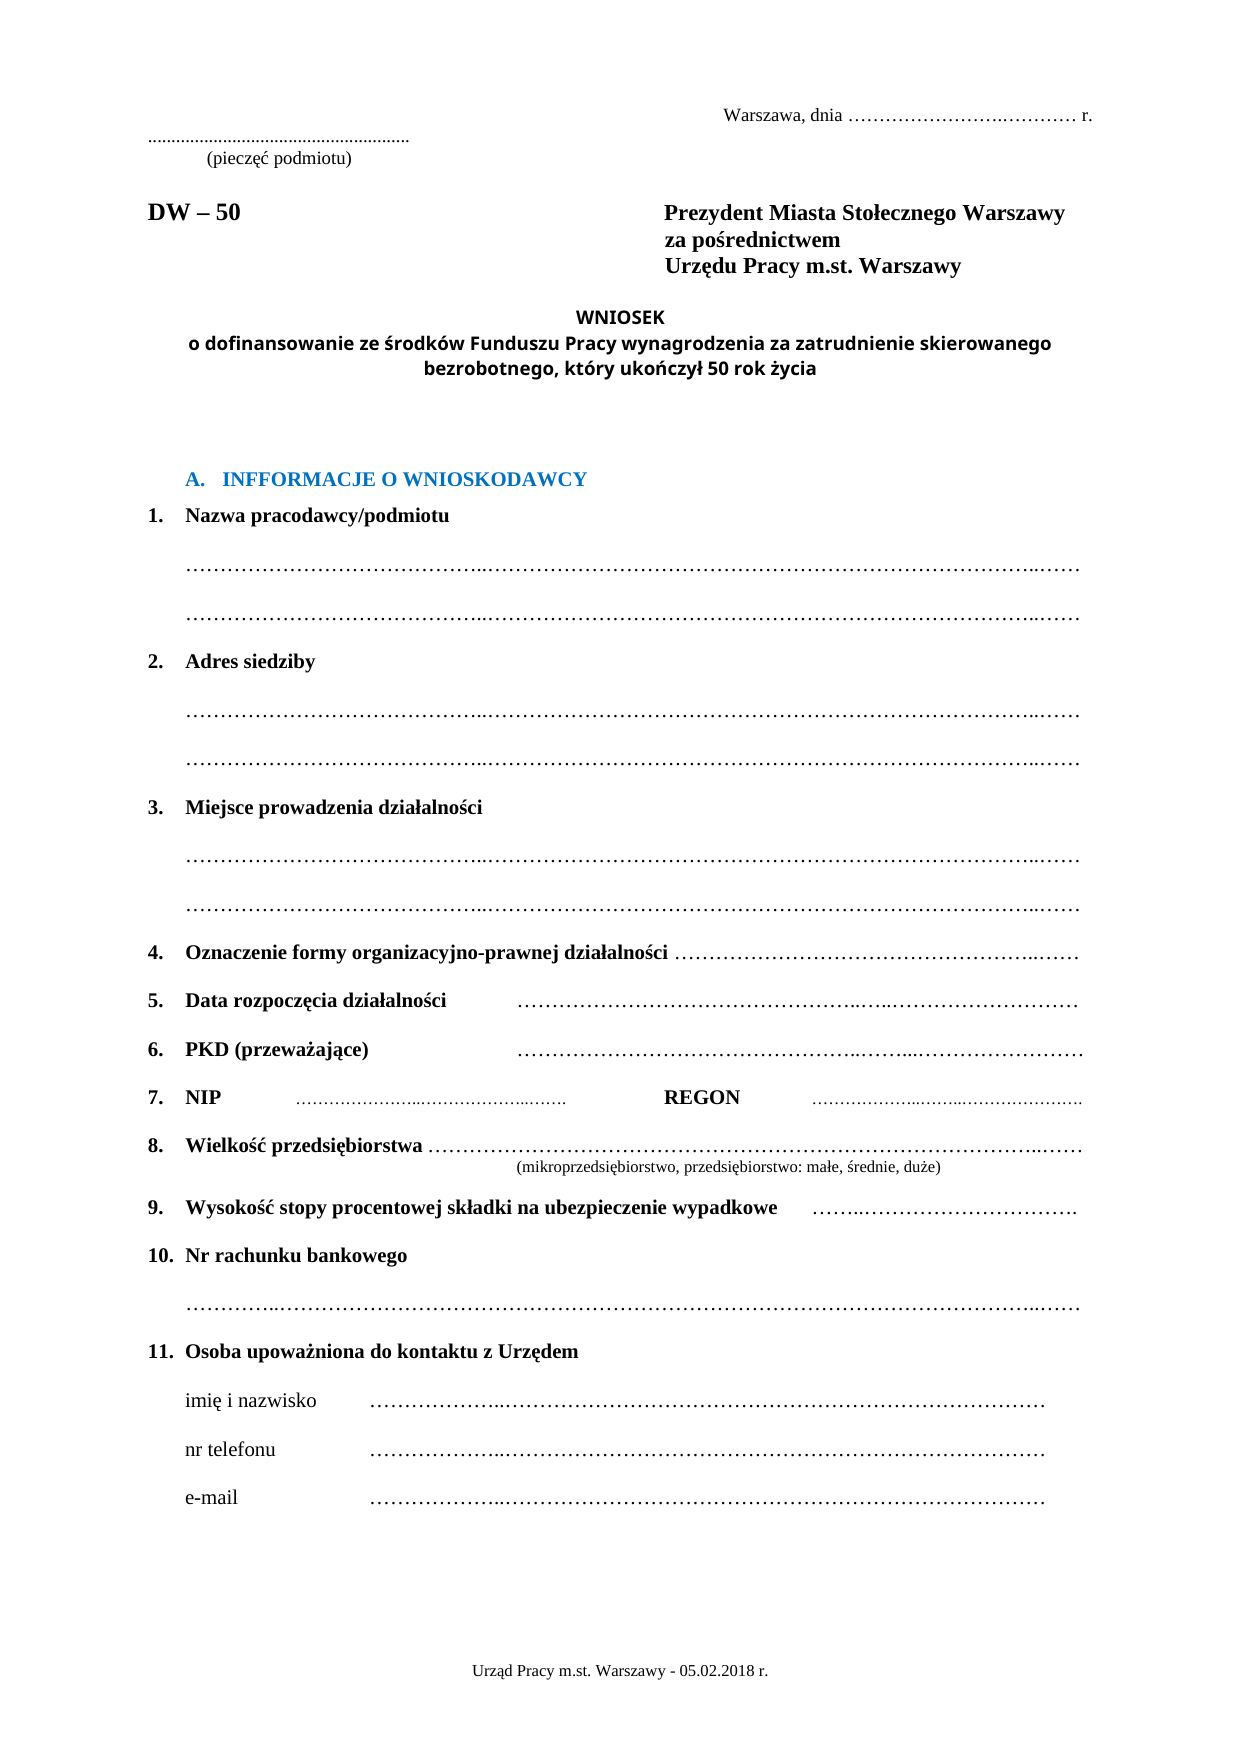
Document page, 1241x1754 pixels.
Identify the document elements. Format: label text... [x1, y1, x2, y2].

list Data rozpoczęcia działalności …………………………………………..…..……………………… [148, 988, 1093, 1012]
subtitle WNIOSEK [148, 305, 1093, 330]
list Oznaczenie formy organizacyjno-prawnej działalności ……………………………………………..…… [148, 940, 1093, 964]
text (pieczęć podmiotu) [207, 147, 1093, 168]
text Urzędu Pracy m.st. Warszawy [664, 252, 1093, 278]
list Nazwa pracodawcy/podmiotu [148, 503, 1093, 527]
list Nr rachunku bankowego [148, 1243, 1093, 1267]
text ……………………………………..……………………………………………………………………..…… [185, 892, 1093, 916]
list NIP …………………..………………..……. REGON ………………..……..…………………. [148, 1084, 1093, 1109]
list …………..………………………………………………………………………………………………..…… [185, 1291, 1093, 1315]
text ……………………………………..……………………………………………………………………..…… [185, 600, 1093, 624]
text ……………………………………..……………………………………………………………………..…… [185, 552, 1093, 576]
text o dofinansowanie ze środków Funduszu Pracy wynagrodzenia za zatrudnienie skierowanego bezrobotnego, który ukończył 50 rok życia [148, 330, 1093, 381]
list INFFORMACJE O WNIOSKODAWCY [185, 467, 1093, 491]
text ……………………………………..……………………………………………………………………..…… [185, 843, 1093, 867]
text DW – 50 Prezydent Miasta Stołecznego Warszawy [148, 197, 1093, 226]
list Wielkość przedsiębiorstwa ……………………………………………………………………………..…… [148, 1133, 1093, 1157]
text nr telefonu ………………..…………………………………………………………………… [185, 1437, 1093, 1461]
text imię i nazwisko ………………..…………………………………………………………………… [185, 1388, 1093, 1412]
text e-mail ………………..…………………………………………………………………… [185, 1485, 1093, 1509]
text ……………………………………..……………………………………………………………………..…… [185, 746, 1093, 770]
text za pośrednictwem [664, 226, 1093, 252]
list Adres siedziby [148, 649, 1093, 673]
list Miejsce prowadzenia działalności [148, 794, 1093, 819]
text ........................................................ [148, 125, 1093, 147]
list (mikroprzedsiębiorstwo, przedsiębiorstwo: małe, średnie, duże) [480, 1157, 1093, 1176]
list PKD (przeważające) …………………………………………..……...…………………… [148, 1036, 1093, 1061]
text ……………………………………..……………………………………………………………………..…… [185, 697, 1093, 722]
list Osoba upoważniona do kontaktu z Urzędem [148, 1339, 1093, 1363]
list Wysokość stopy procentowej składki na ubezpieczenie wypadkowe ……..…………………………. [148, 1195, 1093, 1219]
text Warszawa, dnia …………………….………… r. [148, 103, 1093, 125]
